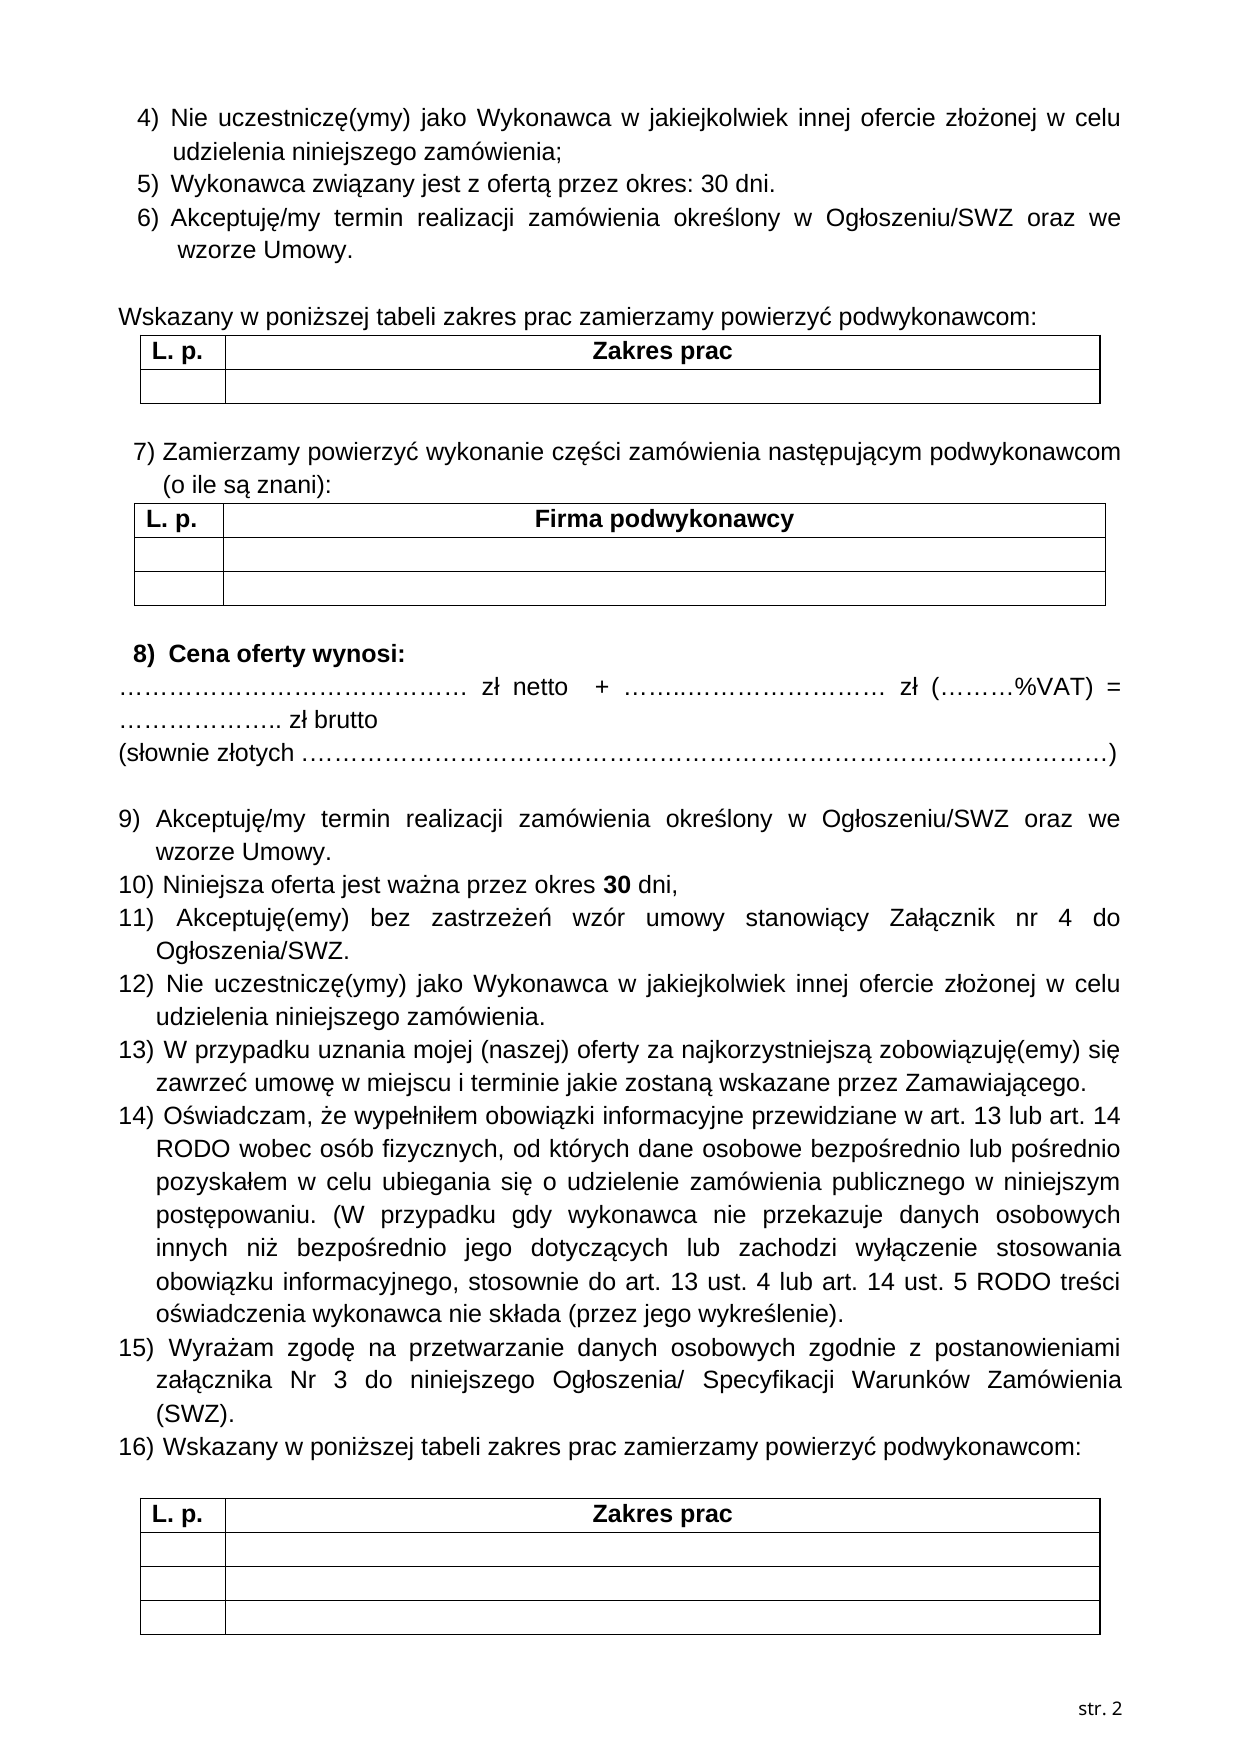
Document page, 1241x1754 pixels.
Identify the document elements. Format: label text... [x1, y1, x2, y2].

table_cell [224, 538, 1105, 571]
list Cena oferty wynosi: [133, 639, 1122, 668]
text …………………………………… zł netto + ……..…………………… zł (………%VAT) = ……………….. zł brutto [118, 672, 1122, 734]
list Akceptuję/my termin realizacji zamówienia określony w Ogłoszeniu/SWZ oraz we wzorze Umowy. [118, 804, 1122, 866]
table_cell [226, 370, 1099, 403]
table_cell [224, 572, 1105, 605]
table_cell [226, 1567, 1099, 1600]
list Zamierzamy powierzyć wykonanie części zamówienia następującym podwykonawcom (o ile są znani): [133, 437, 1122, 498]
table_cell [141, 1533, 225, 1566]
table_header Firma podwykonawcy [224, 504, 1105, 537]
table_header L. p. [141, 336, 225, 369]
list Wykonawca związany jest z ofertą przez okres: 30 dni. [118, 169, 1122, 198]
table_cell [226, 1533, 1099, 1566]
table_cell [135, 538, 223, 571]
table_header L. p. [141, 1499, 225, 1532]
text Wskazany w poniższej tabeli zakres prac zamierzamy powierzyć podwykonawcom: [118, 302, 1122, 330]
list Nie uczestniczę(ymy) jako Wykonawca w jakiejkolwiek innej ofercie złożonej w celu udzielenia niniejszego zamówienia. [118, 969, 1122, 1031]
list Wyrażam zgodę na przetwarzanie danych osobowych zgodnie z postanowieniami załącznika Nr 3 do niniejszego Ogłoszenia/ Specyfikacji Warunków Zamówienia (SWZ). [118, 1332, 1122, 1427]
table_header L. p. [135, 504, 223, 537]
list Wskazany w poniższej tabeli zakres prac zamierzamy powierzyć podwykonawcom: [118, 1432, 1122, 1460]
text (słownie złotych .……………………………………………………………………………………) [118, 738, 1122, 767]
table_cell [141, 370, 225, 403]
table_header Zakres prac [226, 1499, 1099, 1532]
table_cell [141, 1601, 225, 1634]
list Akceptuję/my termin realizacji zamówienia określony w Ogłoszeniu/SWZ oraz we wzorze Umowy. [137, 202, 1122, 264]
table_header Zakres prac [226, 336, 1099, 369]
table_cell [226, 1601, 1099, 1634]
list Nie uczestniczę(ymy) jako Wykonawca w jakiejkolwiek innej ofercie złożonej w celu udzielenia niniejszego zamówienia; [137, 103, 1122, 165]
table_cell [141, 1567, 225, 1600]
list Akceptuję(emy) bez zastrzeżeń wzór umowy stanowiący Załącznik nr 4 do Ogłoszenia/SWZ. [118, 903, 1122, 965]
list W przypadku uznania mojej (naszej) oferty za najkorzystniejszą zobowiązuję(emy) się zawrzeć umowę w miejscu i terminie jakie zostaną wskazane przez Zamawiającego. [118, 1035, 1122, 1097]
table_cell [135, 572, 223, 605]
list Oświadczam, że wypełniłem obowiązki informacyjne przewidziane w art. 13 lub art. 14 RODO wobec osób fizycznych, od których dane osobowe bezpośrednio lub pośrednio pozyskałem w celu ubiegania się o udzielenie zamówienia publicznego w niniejszym postępowaniu. (W przypadku gdy wykonawca nie przekazuje danych osobowych innych niż bezpośrednio jego dotyczących lub zachodzi wyłączenie stosowania obowiązku informacyjnego, stosownie do art. 13 ust. 4 lub art. 14 ust. 5 RODO treści oświadczenia wykonawca nie składa (przez jego wykreślenie). [118, 1101, 1122, 1328]
list Niniejsza oferta jest ważna przez okres 30 dni, [118, 870, 1122, 899]
